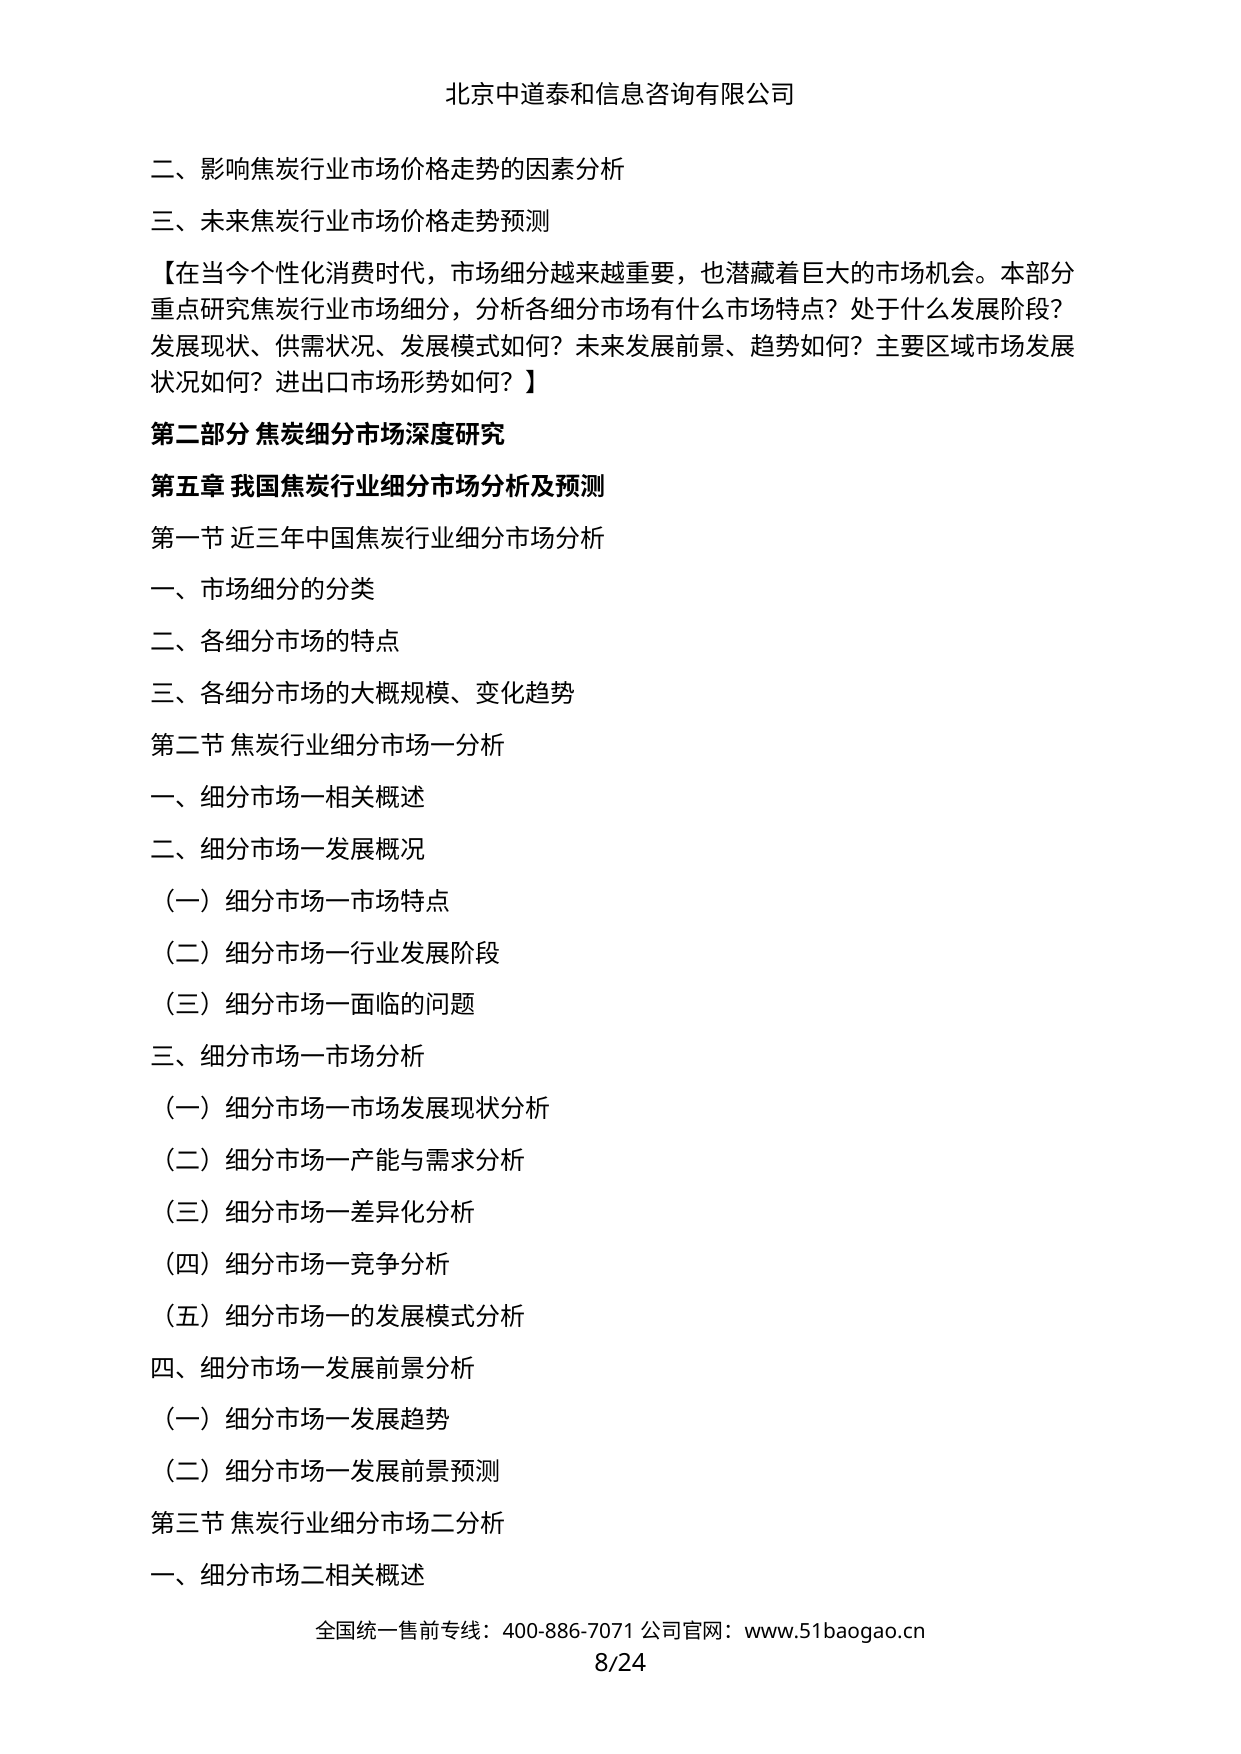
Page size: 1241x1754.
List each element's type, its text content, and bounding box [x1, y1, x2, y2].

text （一）细分市场一市场发展现状分析 [150, 1089, 1090, 1125]
text 第二节 焦炭行业细分市场一分析 [150, 726, 1090, 762]
text 三、未来焦炭行业市场价格走势预测 [150, 202, 1090, 238]
text （二）细分市场一发展前景预测 [150, 1452, 1090, 1488]
text （五）细分市场一的发展模式分析 [150, 1296, 1090, 1332]
text 一、细分市场二相关概述 [150, 1556, 1090, 1592]
text （一）细分市场一发展趋势 [150, 1400, 1090, 1436]
text （三）细分市场一差异化分析 [150, 1192, 1090, 1229]
text （四）细分市场一竞争分析 [150, 1244, 1090, 1281]
text 第一节 近三年中国焦炭行业细分市场分析 [150, 518, 1090, 554]
text 【在当今个性化消费时代，市场细分越来越重要，也潜藏着巨大的市场机会。本部分重点研究焦炭行业市场细分，分析各细分市场有什么市场特点？处于什么发展阶段？发展现状、供需状况、发展模式如何？未来发展前景、趋势如何？主要区域市场发展状况如何？进出口市场形势如何？】 [150, 254, 1090, 399]
text 一、细分市场一相关概述 [150, 777, 1090, 814]
text （二）细分市场一行业发展阶段 [150, 933, 1090, 969]
text 四、细分市场一发展前景分析 [150, 1348, 1090, 1384]
text 二、影响焦炭行业市场价格走势的因素分析 [150, 150, 1090, 186]
text 二、细分市场一发展概况 [150, 829, 1090, 866]
text 第三节 焦炭行业细分市场二分析 [150, 1504, 1090, 1540]
text 第二部分 焦炭细分市场深度研究 [150, 414, 1090, 451]
text 三、各细分市场的大概规模、变化趋势 [150, 674, 1090, 710]
text 二、各细分市场的特点 [150, 622, 1090, 658]
text （三）细分市场一面临的问题 [150, 985, 1090, 1021]
text 第五章 我国焦炭行业细分市场分析及预测 [150, 466, 1090, 502]
text （一）细分市场一市场特点 [150, 881, 1090, 917]
text 一、市场细分的分类 [150, 570, 1090, 606]
text （二）细分市场一产能与需求分析 [150, 1141, 1090, 1177]
text 三、细分市场一市场分析 [150, 1037, 1090, 1073]
